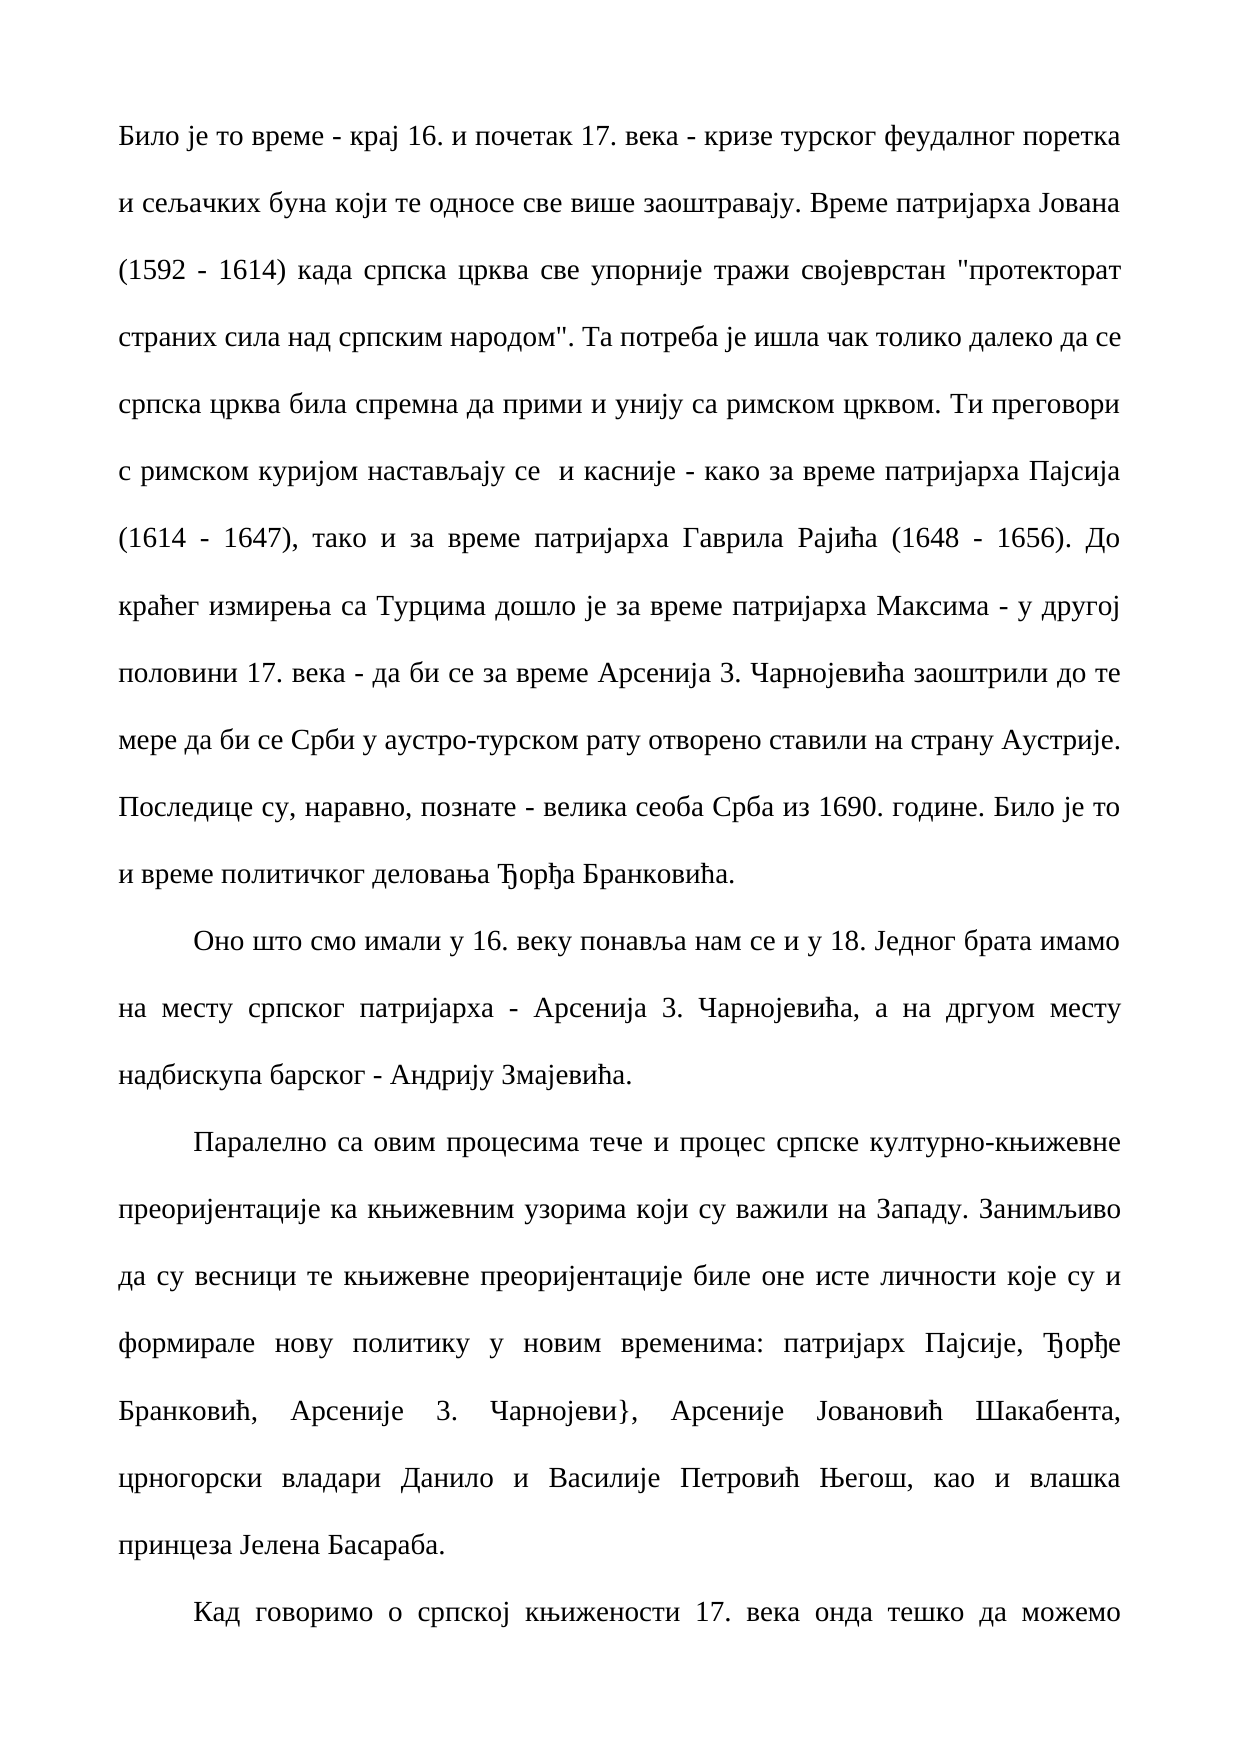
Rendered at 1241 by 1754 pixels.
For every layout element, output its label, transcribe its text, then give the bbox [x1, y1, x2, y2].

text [118, 118, 1122, 889]
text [118, 1594, 1122, 1627]
text Паралелно са овим процесима тече и процес српске културно-књижевне преоријентације ка књижевним узорима који су важили на Западу. Занимљиво да су весници те књижевне преоријентације биле оне исте личности које су и формирале нову политику у новим временима: патријарх Пајсије, Ђорђе Бранковић, Арсеније 3. Чарнојеви}, Арсеније Јовановић Шакабента, црногорски владари Данило и Василије Петровић Његош, као и влашка принцеза Јелена Басараба. [118, 1124, 1122, 1560]
text Оно што смо имали у 16. веку понавља нам се и у 18. Једног брата имамо на месту српског патријарха - Арсенија 3. Чарнојевића, а на дргуом месту надбискупа барског - Андрију Змајевића. [118, 923, 1122, 1091]
